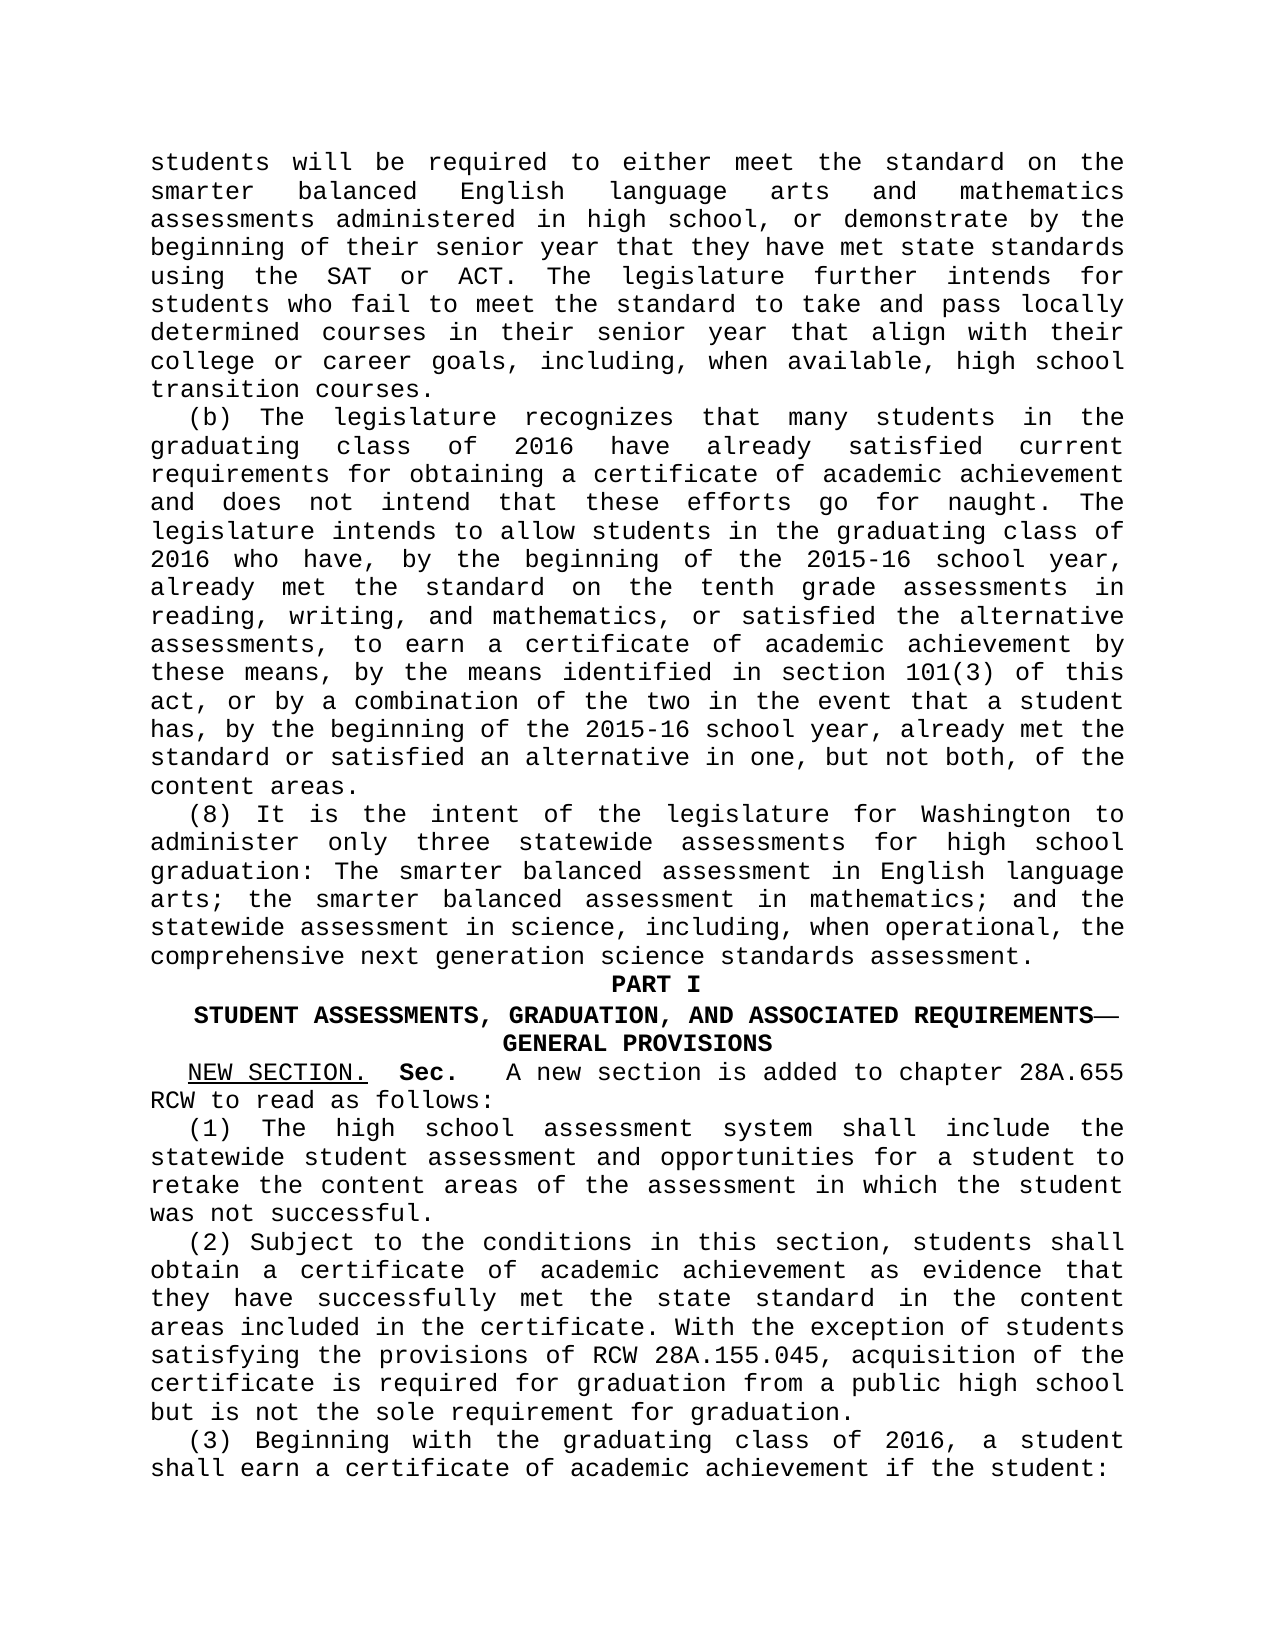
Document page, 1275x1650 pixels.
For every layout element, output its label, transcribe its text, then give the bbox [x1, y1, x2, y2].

text (b) The legislature recognizes that many students in the graduating class of 2016 have already satisfied current requirements for obtaining a certificate of academic achievement and does not intend that these efforts go for naught. The legislature intends to allow students in the graduating class of 2016 who have, by the beginning of the 2015-16 school year, already met the standard on the tenth grade assessments in reading, writing, and mathematics, or satisfied the alternative assessments, to earn a certificate of academic achievement by these means, by the means identified in section 101(3) of this act, or by a combination of the two in the event that a student has, by the beginning of the 2015-16 school year, already met the standard or satisfied an alternative in one, but not both, of the content areas. [150, 405, 1125, 802]
text (2) Subject to the conditions in this section, students shall obtain a certificate of academic achievement as evidence that they have successfully met the state standard in the content areas included in the certificate. With the exception of students satisfying the provisions of RCW 28A.155.045, acquisition of the certificate is required for graduation from a public high school but is not the sole requirement for graduation. [150, 1229, 1125, 1427]
text NEW SECTION. Sec. A new section is added to chapter 28A.655 RCW to read as follows: [150, 1059, 1125, 1116]
text (8) It is the intent of the legislature for Washington to administer only three statewide assessments for high school graduation: The smarter balanced assessment in English language arts; the smarter balanced assessment in mathematics; and the statewide assessment in science, including, when operational, the comprehensive next generation science standards assessment. [150, 802, 1125, 972]
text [150, 150, 1125, 405]
text PART I [150, 972, 1125, 1000]
text STUDENT ASSESSMENTS, GRADUATION, AND ASSOCIATED REQUIREMENTS—GENERAL PROVISIONS [150, 1000, 1125, 1059]
text (3) Beginning with the graduating class of 2016, a student shall earn a certificate of academic achievement if the student: [150, 1427, 1125, 1484]
text (1) The high school assessment system shall include the statewide student assessment and opportunities for a student to retake the content areas of the assessment in which the student was not successful. [150, 1116, 1125, 1229]
